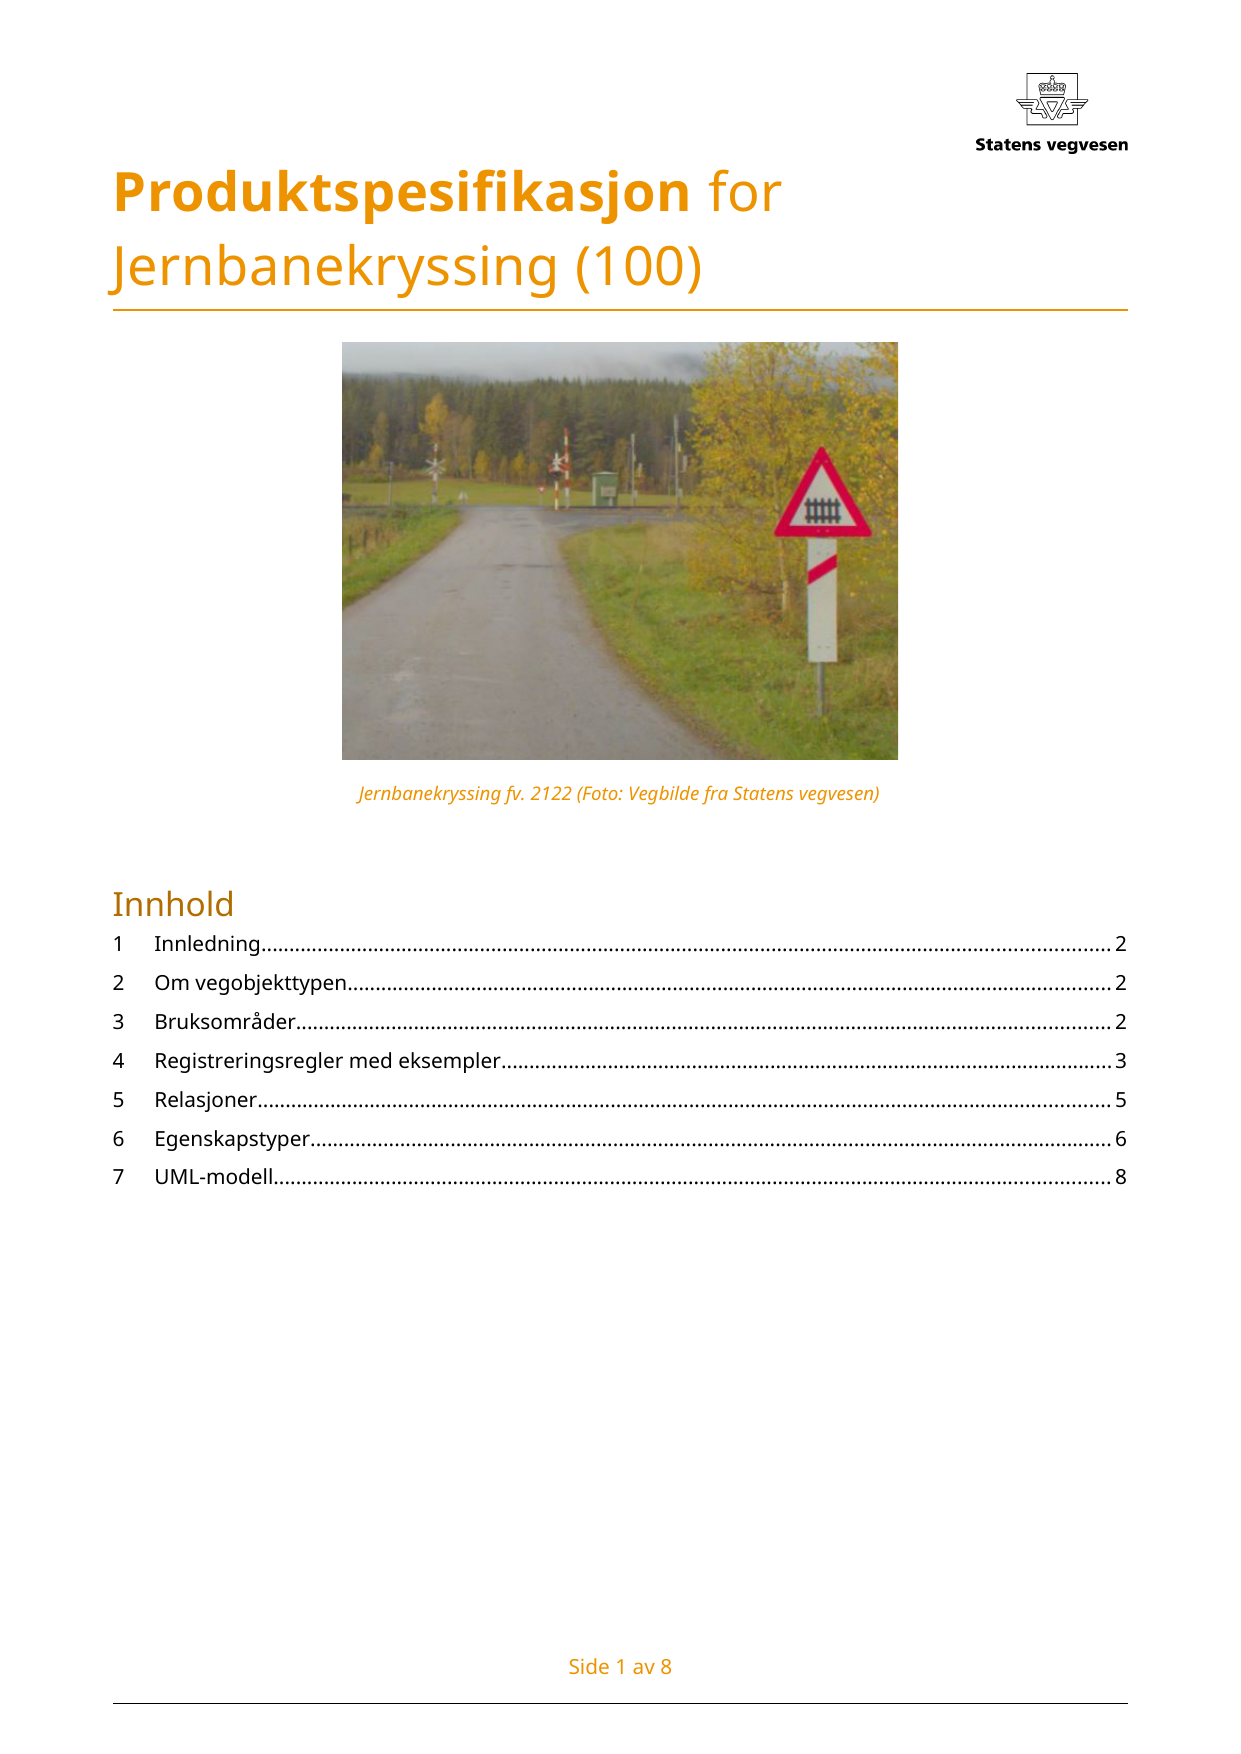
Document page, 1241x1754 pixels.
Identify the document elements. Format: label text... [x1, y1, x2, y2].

text Jernbanekryssing fv. 2122 (Foto: Vegbilde fra Statens vegvesen) [112, 781, 1128, 806]
picture [342, 342, 899, 760]
title Produktspesifikasjon for [112, 153, 1128, 227]
title Jernbanekryssing (100) [112, 227, 1128, 311]
picture [976, 73, 1128, 154]
